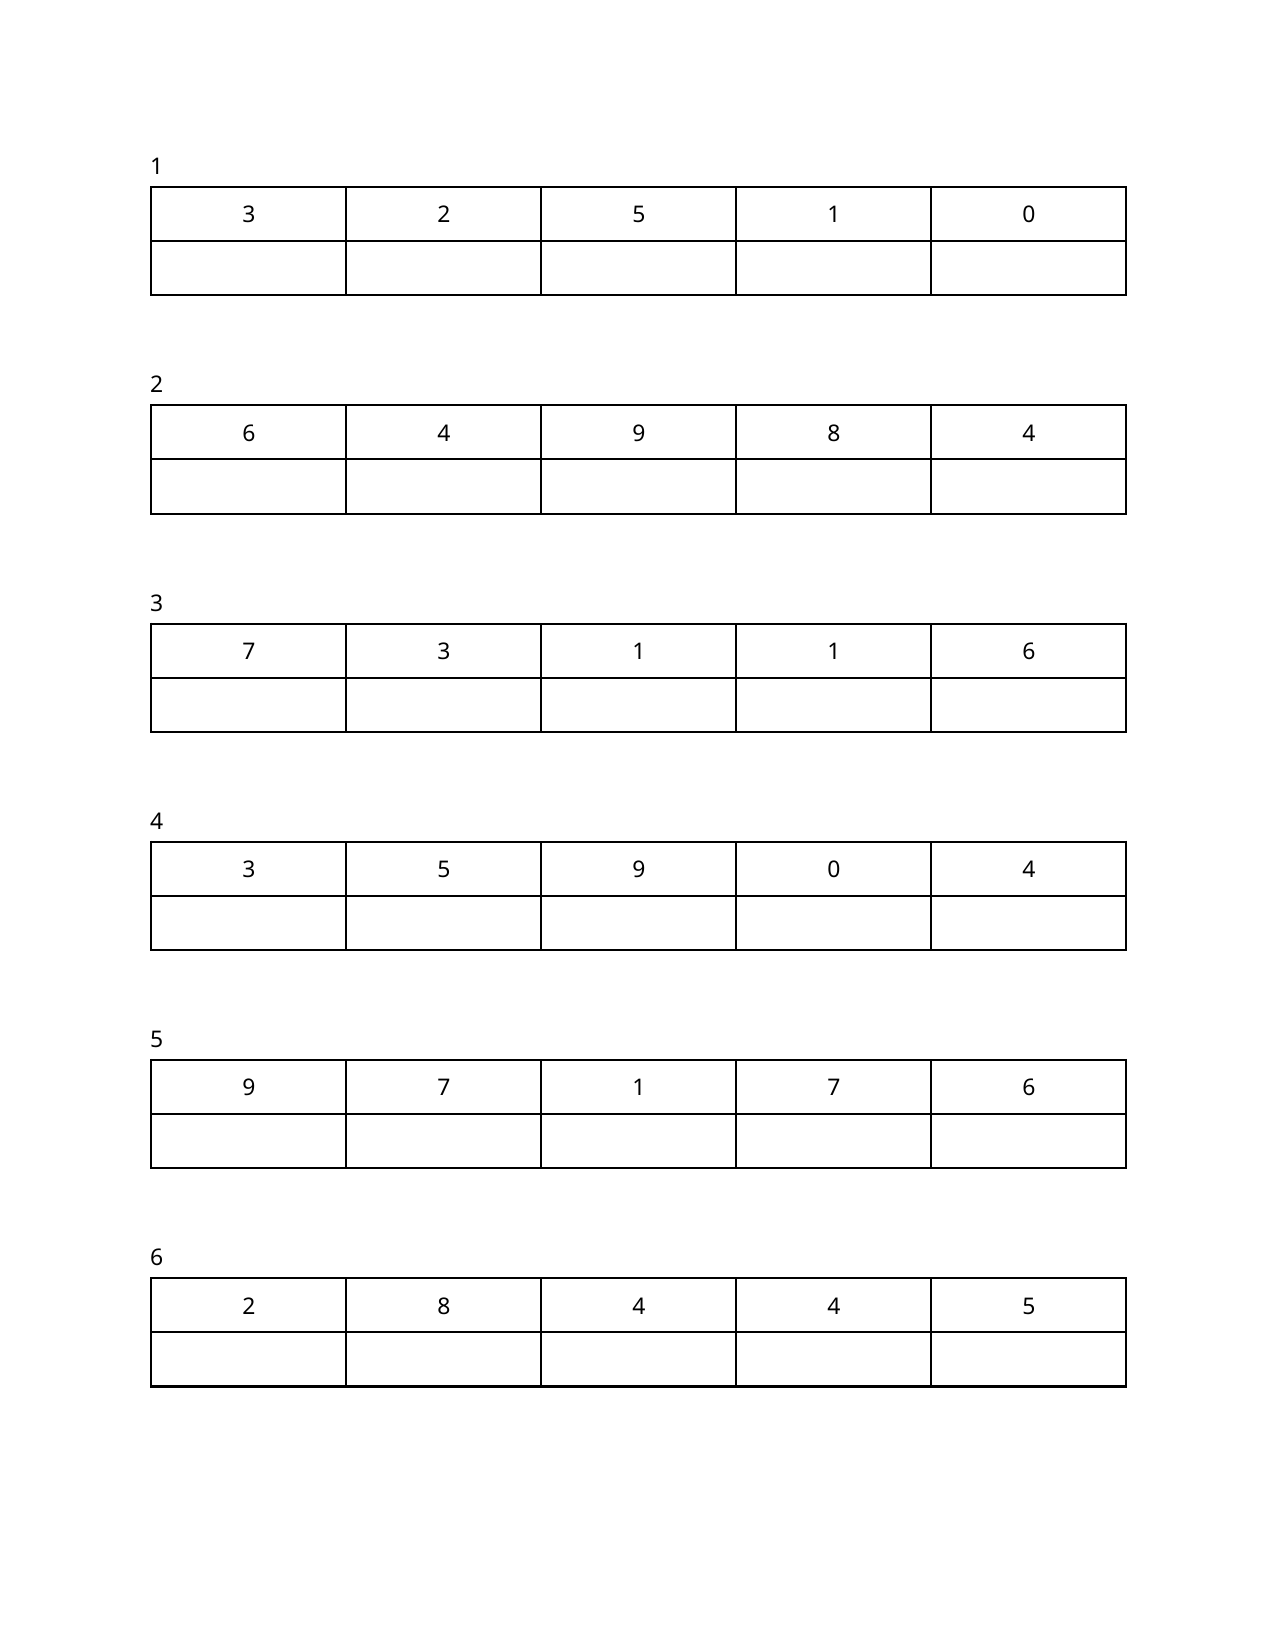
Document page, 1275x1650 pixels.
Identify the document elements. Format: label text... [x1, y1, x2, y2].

table_header 4 [932, 843, 1125, 895]
table_header 9 [542, 843, 735, 895]
text 5 [150, 1023, 1125, 1054]
text 6 [150, 1241, 1125, 1272]
table_cell [542, 897, 735, 949]
table_cell [347, 460, 540, 512]
table_cell [152, 897, 345, 949]
table_header 5 [347, 843, 540, 895]
table_cell [542, 1115, 735, 1167]
table_header 1 [542, 1061, 735, 1113]
table_header 0 [932, 188, 1125, 240]
table_header 3 [152, 188, 345, 240]
table_header 1 [737, 625, 930, 677]
table_cell [347, 679, 540, 731]
table_cell [347, 1115, 540, 1167]
table_header 8 [347, 1279, 540, 1331]
table_header 1 [737, 188, 930, 240]
table_cell [932, 1333, 1125, 1385]
text 1 [150, 150, 1125, 181]
table_cell [152, 1333, 345, 1385]
text 2 [150, 368, 1125, 399]
text 4 [150, 805, 1125, 836]
table_cell [737, 679, 930, 731]
table_cell [152, 679, 345, 731]
table_cell [932, 242, 1125, 294]
table_header 2 [152, 1279, 345, 1331]
table_header 7 [152, 625, 345, 677]
table_header 0 [737, 843, 930, 895]
table_header 2 [347, 188, 540, 240]
table_header 6 [152, 406, 345, 458]
table_cell [932, 460, 1125, 512]
table_cell [737, 460, 930, 512]
table_header 6 [932, 1061, 1125, 1113]
table_cell [737, 242, 930, 294]
table_cell [542, 1333, 735, 1385]
table_header 3 [347, 625, 540, 677]
table_header 4 [737, 1279, 930, 1331]
table_header 3 [152, 843, 345, 895]
table_header 1 [542, 625, 735, 677]
table_cell [347, 1333, 540, 1385]
table_cell [737, 1115, 930, 1167]
table_header 9 [542, 406, 735, 458]
table_cell [152, 460, 345, 512]
table_header 7 [737, 1061, 930, 1113]
table_cell [542, 679, 735, 731]
table_cell [542, 242, 735, 294]
table_cell [152, 242, 345, 294]
table_header 5 [542, 188, 735, 240]
table_cell [932, 897, 1125, 949]
table_header 4 [932, 406, 1125, 458]
table_header 5 [932, 1279, 1125, 1331]
table_cell [932, 679, 1125, 731]
table_cell [542, 460, 735, 512]
table_header 9 [152, 1061, 345, 1113]
table_cell [932, 1115, 1125, 1167]
table_cell [737, 1333, 930, 1385]
table_cell [347, 897, 540, 949]
table_cell [152, 1115, 345, 1167]
table_header 7 [347, 1061, 540, 1113]
table_header 8 [737, 406, 930, 458]
table_header 4 [542, 1279, 735, 1331]
table_header 4 [347, 406, 540, 458]
table_cell [737, 897, 930, 949]
table_cell [347, 242, 540, 294]
text 3 [150, 586, 1125, 618]
table_header 6 [932, 625, 1125, 677]
